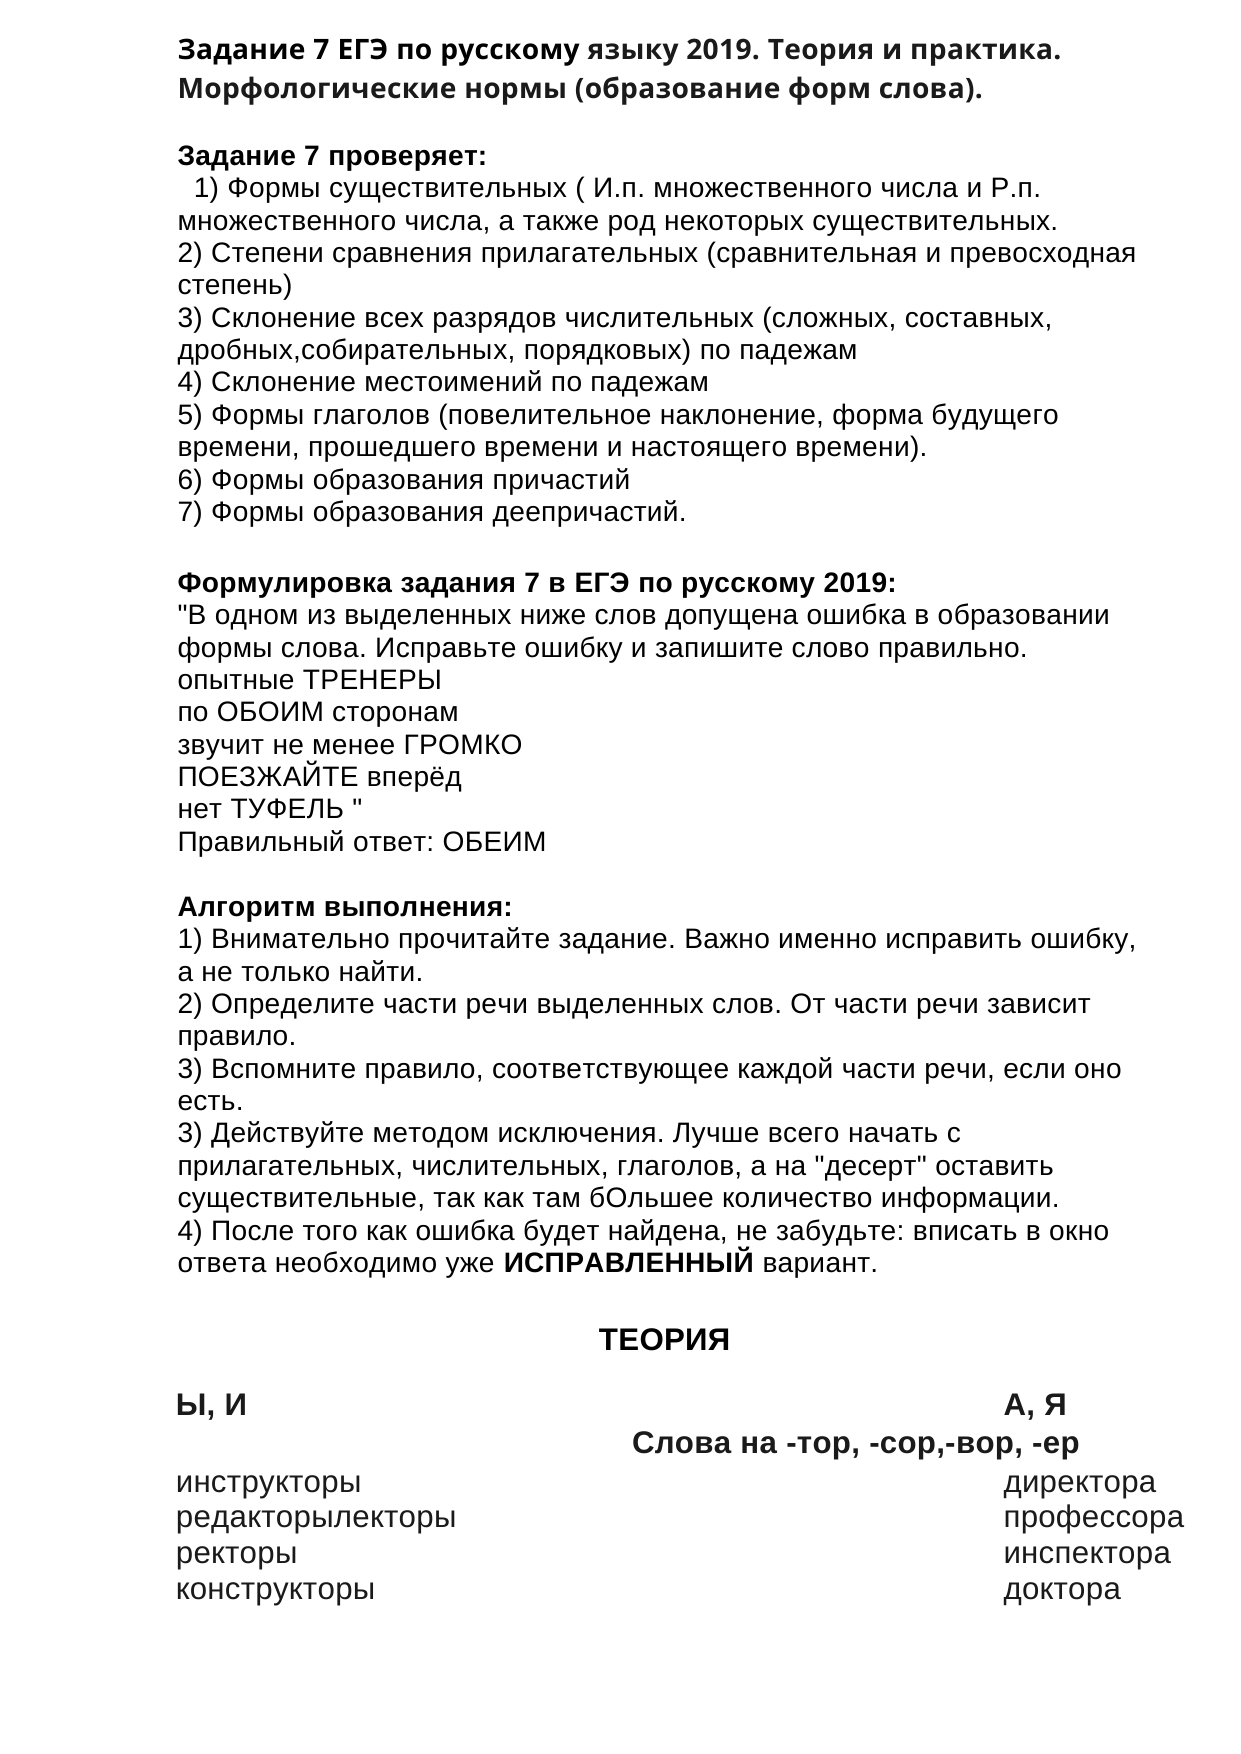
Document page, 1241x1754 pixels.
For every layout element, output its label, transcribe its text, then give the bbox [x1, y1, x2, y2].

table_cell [1003, 1463, 1240, 1606]
text Задание 7 ЕГЭ по русскому языку 2019. Теория и практика. Морфологические нормы (образование форм слова). Задание 7 проверяет: [177, 29, 1152, 171]
table_header Ы, И [176, 1386, 1003, 1424]
text 1) Формы существительных ( И.п. множественного числа и Р.п. множественного числа, а также род некоторых существительных. 2) Степени сравнения прилагательных (сравнительная и превосходная степень) 3) Склонение всех разрядов числительных (сложных, составных, дробных,собирательных, порядковых) по падежам 4) Склонение местоимений по падежам 5) Формы глаголов (повелительное наклонение, форма будущего времени, прошедшего времени и настоящего времени). 6) Формы образования причастий 7) Формы образования деепричастий. Формулировка задания 7 в ЕГЭ по русскому 2019: "В одном из выделенных ниже слов допущена ошибка в образовании формы слова. Исправьте ошибку и запишите слово правильно. опытные ТРЕНЕРЫ по ОБОИМ сторонам звучит не менее ГРОМКО ПОЕЗЖАЙТЕ вперёд нет ТУФЕЛЬ " Правильный ответ: ОБЕИМ Алгоритм выполнения: 1) Внимательно прочитайте задание. Важно именно исправить ошибку, а не только найти. 2) Определите части речи выделенных слов. От части речи зависит правило. 3) Вспомните правило, соответствующее каждой части речи, если оно есть. 3) Действуйте методом исключения. Лучше всего начать с прилагательных, числительных, глаголов, а на "десерт" оставить существительные, так как там бОльшее количество информации. 4) После того как ошибка будет найдена, не забудьте: вписать в окно ответа необходимо уже ИСПРАВЛЕННЫЙ вариант. [177, 171, 1152, 1278]
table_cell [176, 1463, 1003, 1606]
text ТЕОРИЯ [177, 1321, 1152, 1357]
table_header А, Я [1003, 1386, 1240, 1424]
table_cell Слова на -тор, -сор,-вор, -ер [176, 1424, 1240, 1463]
